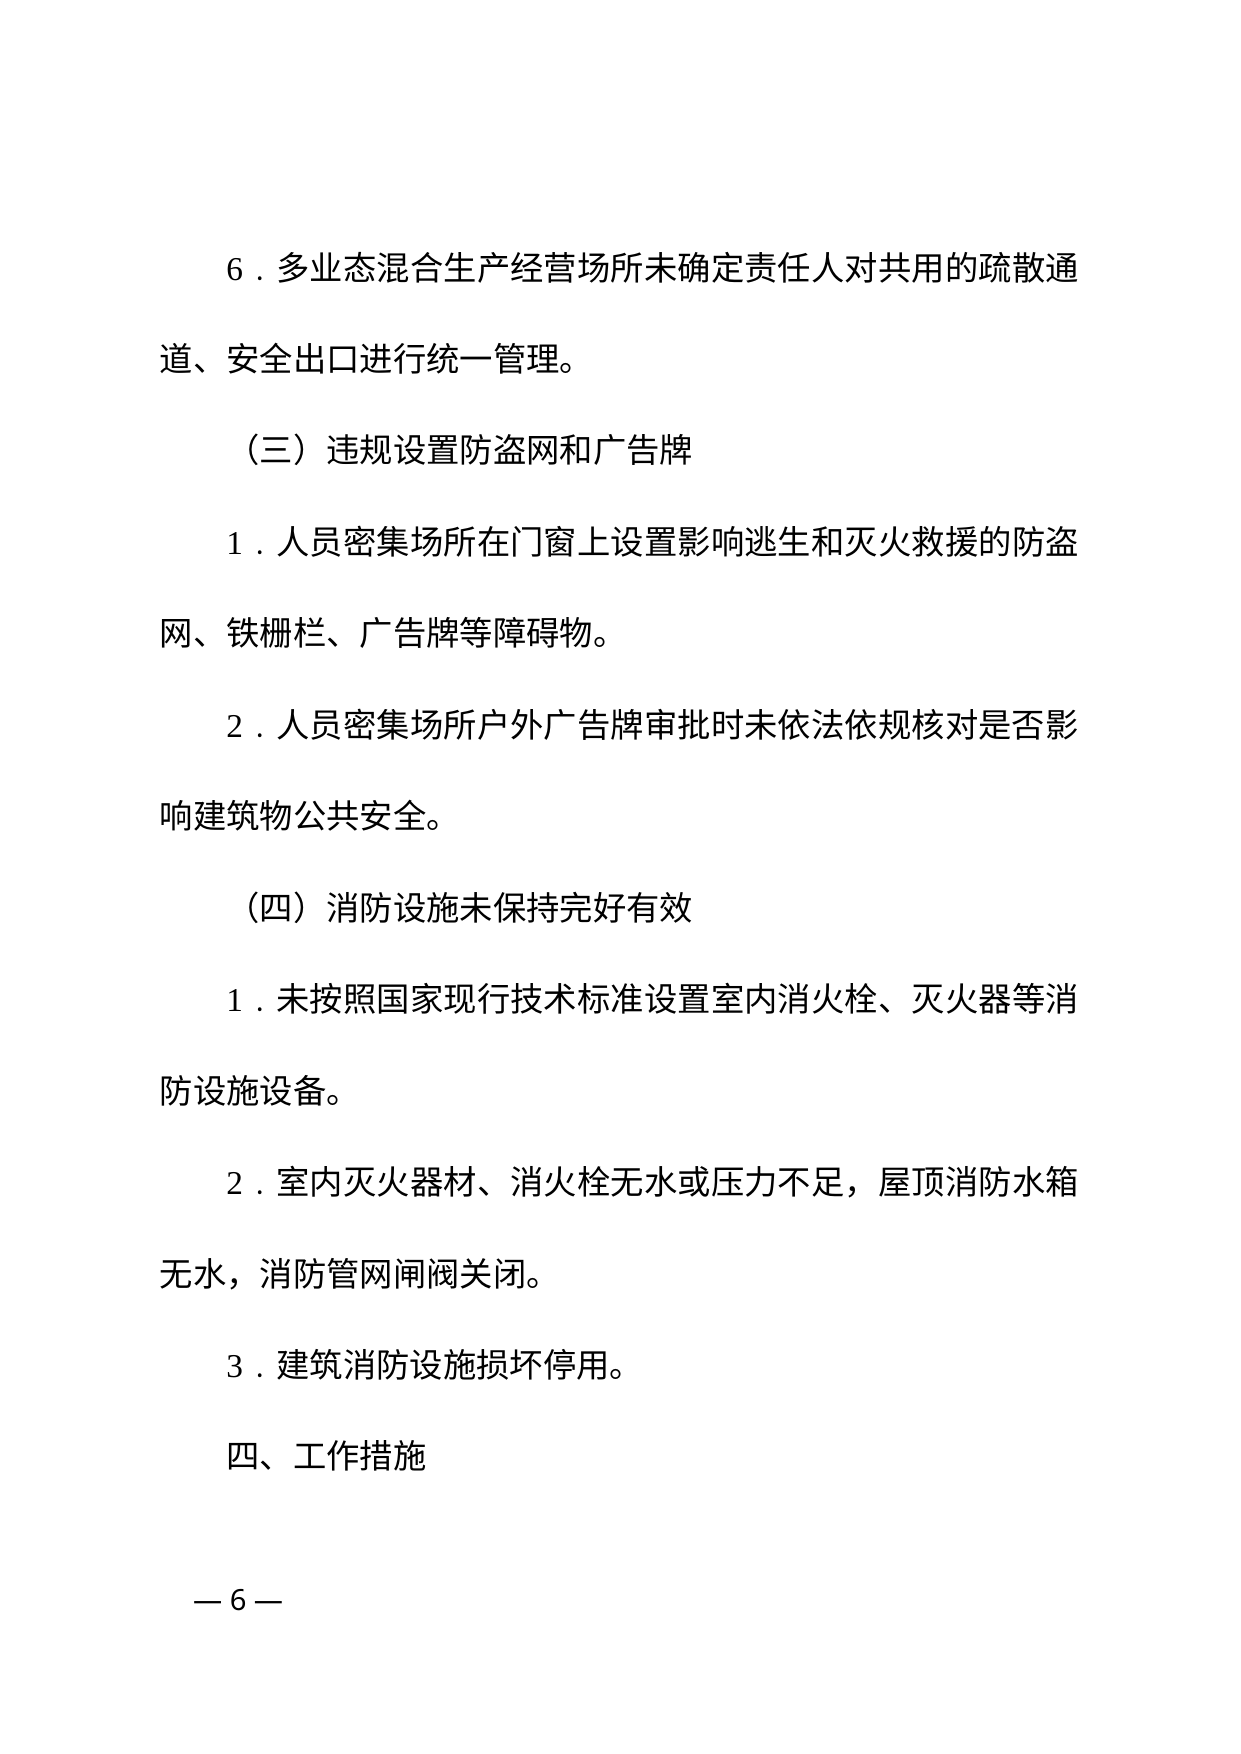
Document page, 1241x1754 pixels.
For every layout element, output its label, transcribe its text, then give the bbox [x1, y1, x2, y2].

text 6﹒多业态混合生产经营场所未确定责任人对共用的疏散通道、安全出口进行统一管理。 [159, 220, 1081, 403]
text 2﹒室内灭火器材、消火栓无水或压力不足，屋顶消防水箱无水，消防管网闸阀关闭。 [159, 1134, 1081, 1317]
text 1﹒人员密集场所在门窗上设置影响逃生和灭火救援的防盗网、铁栅栏、广告牌等障碍物。 [159, 494, 1081, 677]
text （三）违规设置防盗网和广告牌 [159, 403, 1081, 494]
text 1﹒未按照国家现行技术标准设置室内消火栓、灭火器等消防设施设备。 [159, 951, 1081, 1134]
text （四）消防设施未保持完好有效 [159, 860, 1081, 951]
text 2﹒人员密集场所户外广告牌审批时未依法依规核对是否影响建筑物公共安全。 [159, 677, 1081, 860]
text 3﹒建筑消防设施损坏停用。 [159, 1317, 1081, 1409]
text 四、工作措施 [159, 1409, 1081, 1500]
